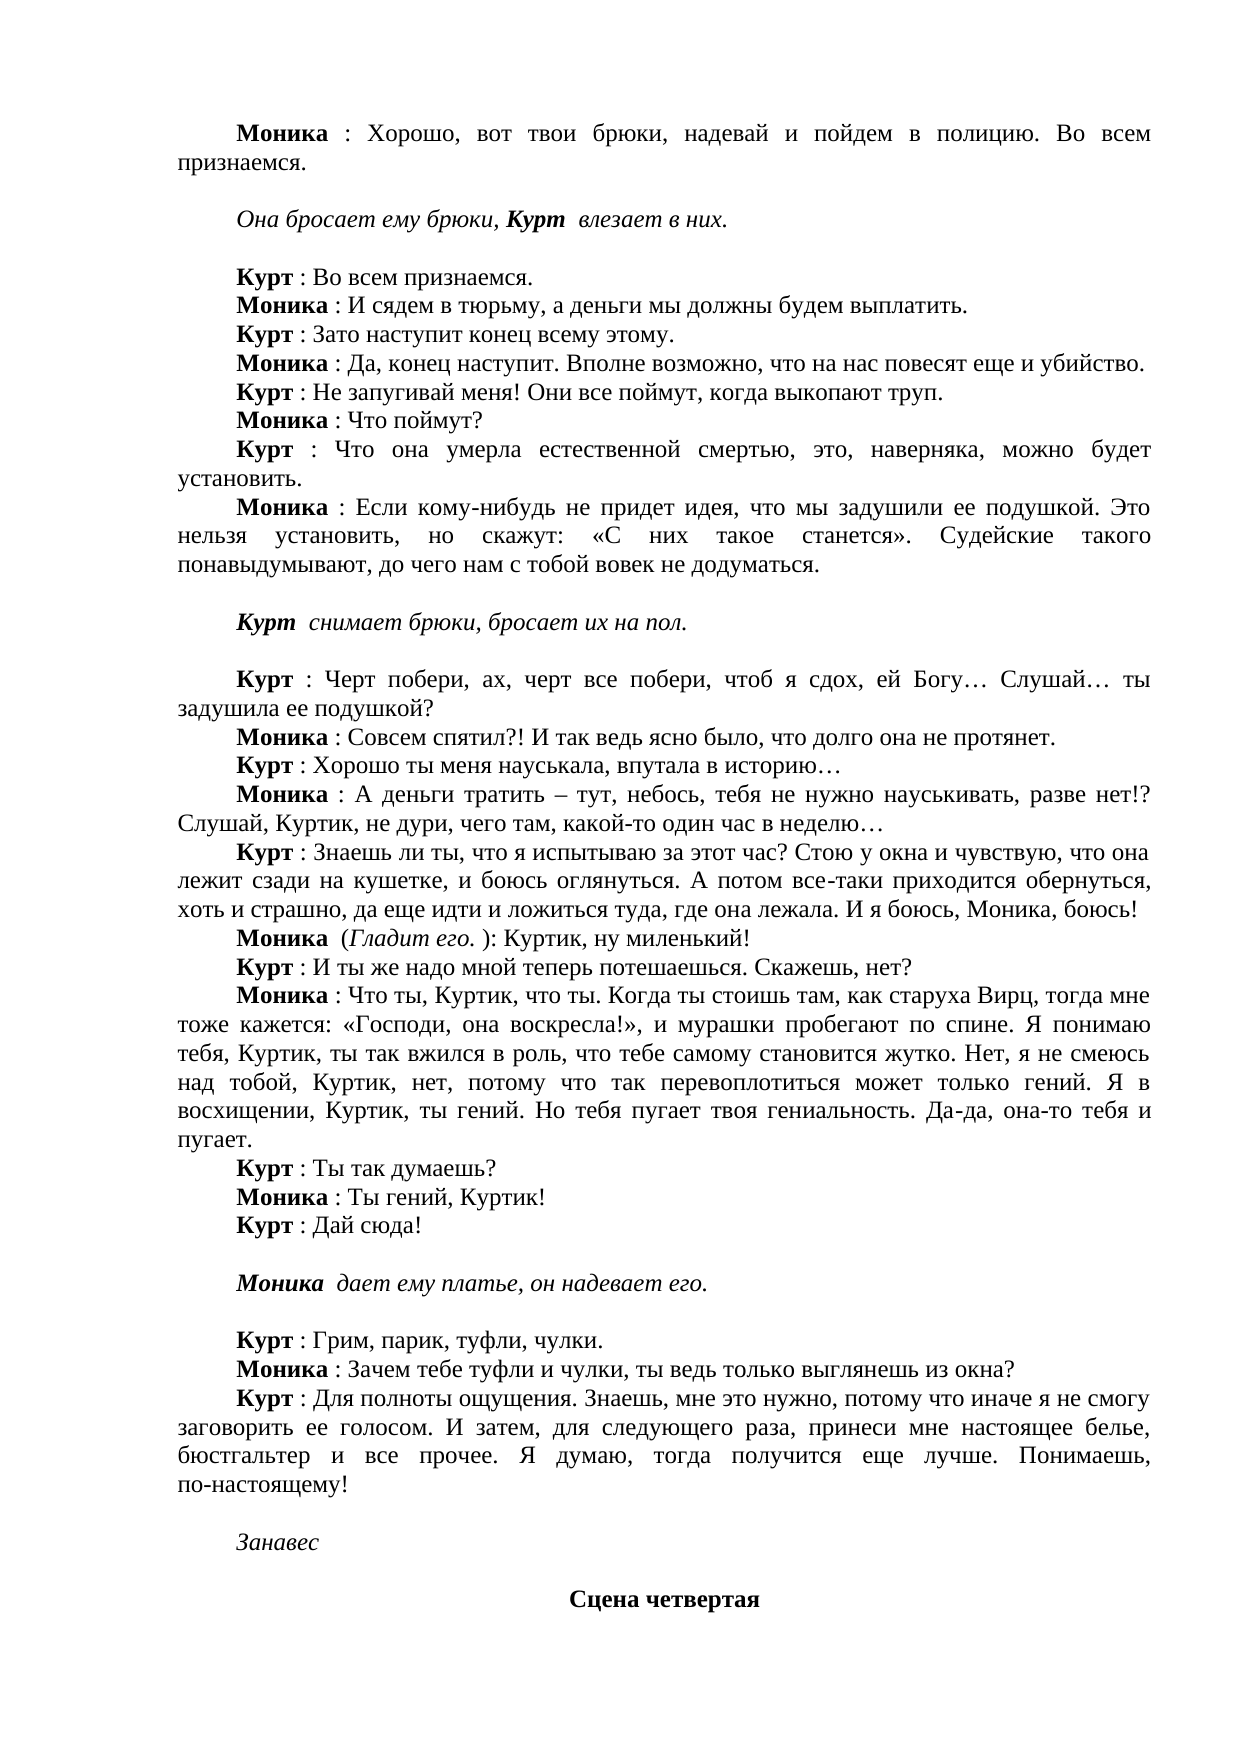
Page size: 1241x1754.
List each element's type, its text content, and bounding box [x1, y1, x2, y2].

text Курт : Не запугивай меня! Они все поймут, когда выкопают труп. [177, 377, 1152, 406]
text Курт : Знаешь ли ты, что я испытываю за этот час? Стою у окна и чувствую, что она лежит сзади на кушетке, и боюсь оглянуться. А потом все-таки приходится обернуться, хоть и страшно, да еще идти и ложиться туда, где она лежала. И я боюсь, Моника, боюсь! [177, 837, 1152, 923]
text Моника : Хорошо, вот твои брюки, надевай и пойдем в полицию. Во всем признаемся. [177, 118, 1152, 176]
text Моника (Гладит его. ): Куртик, ну миленький! [177, 923, 1152, 952]
text Курт : Что она умерла естественной смертью, это, наверняка, можно будет установить. [177, 434, 1152, 492]
text Моника : Если кому-нибудь не придет идея, что мы задушили ее подушкой. Это нельзя установить, но скажут: «С них такое станется». Судейские такого понавыдумывают, до чего нам с тобой вовек не додуматься. [177, 492, 1152, 578]
text Моника : Зачем тебе туфли и чулки, ты ведь только выглянешь из окна? [177, 1354, 1152, 1383]
text Курт : И ты же надо мной теперь потешаешься. Скажешь, нет? [177, 952, 1152, 981]
text Моника : И сядем в тюрьму, а деньги мы должны будем выплатить. [177, 291, 1152, 319]
text Моника дает ему платье, он надевает его. [177, 1268, 1152, 1297]
text Курт : Дай сюда! [177, 1211, 1152, 1239]
text Моника : Что поймут? [177, 406, 1152, 434]
subtitle Сцена четвертая [177, 1584, 1152, 1613]
text Курт : Ты так думаешь? [177, 1153, 1152, 1182]
text Моника : Что ты, Куртик, что ты. Когда ты стоишь там, как старуха Вирц, тогда мне тоже кажется: «Господи, она воскресла!», и мурашки пробегают по спине. Я понимаю тебя, Куртик, ты так вжился в роль, что тебе самому становится жутко. Нет, я не смеюсь над тобой, Куртик, нет, потому что так перевоплотиться может только гений. Я в восхищении, Куртик, ты гений. Но тебя пугает твоя гениальность. Да-да, она-то тебя и пугает. [177, 981, 1152, 1153]
text Курт : Во всем признаемся. [177, 262, 1152, 291]
text Моника : Ты гений, Куртик! [177, 1182, 1152, 1211]
text Моника : А деньги тратить – тут, небось, тебя не нужно науськивать, разве нет!? Слушай, Куртик, не дури, чего там, какой-то один час в неделю… [177, 779, 1152, 837]
text Курт : Черт побери, ах, черт все побери, чтоб я сдох, ей Богу… Слушай… ты задушила ее подушкой? [177, 664, 1152, 722]
text Моника : Совсем спятил?! И так ведь ясно было, что долго она не протянет. [177, 722, 1152, 751]
text Она бросает ему брюки, Курт влезает в них. [177, 204, 1152, 233]
text Курт : Зато наступит конец всему этому. [177, 319, 1152, 348]
text Моника : Да, конец наступит. Вполне возможно, что на нас повесят еще и убийство. [177, 348, 1152, 377]
text Курт : Хорошо ты меня науськала, впутала в историю… [177, 751, 1152, 779]
text Курт : Грим, парик, туфли, чулки. [177, 1326, 1152, 1354]
text Курт : Для полноты ощущения. Знаешь, мне это нужно, потому что иначе я не смогу заговорить ее голосом. И затем, для следующего раза, принеси мне настоящее белье, бюстгальтер и все прочее. Я думаю, тогда получится еще лучше. Понимаешь, по-настоящему! [177, 1383, 1152, 1498]
text Занавес [177, 1527, 1152, 1556]
text Курт снимает брюки, бросает их на пол. [177, 607, 1152, 636]
